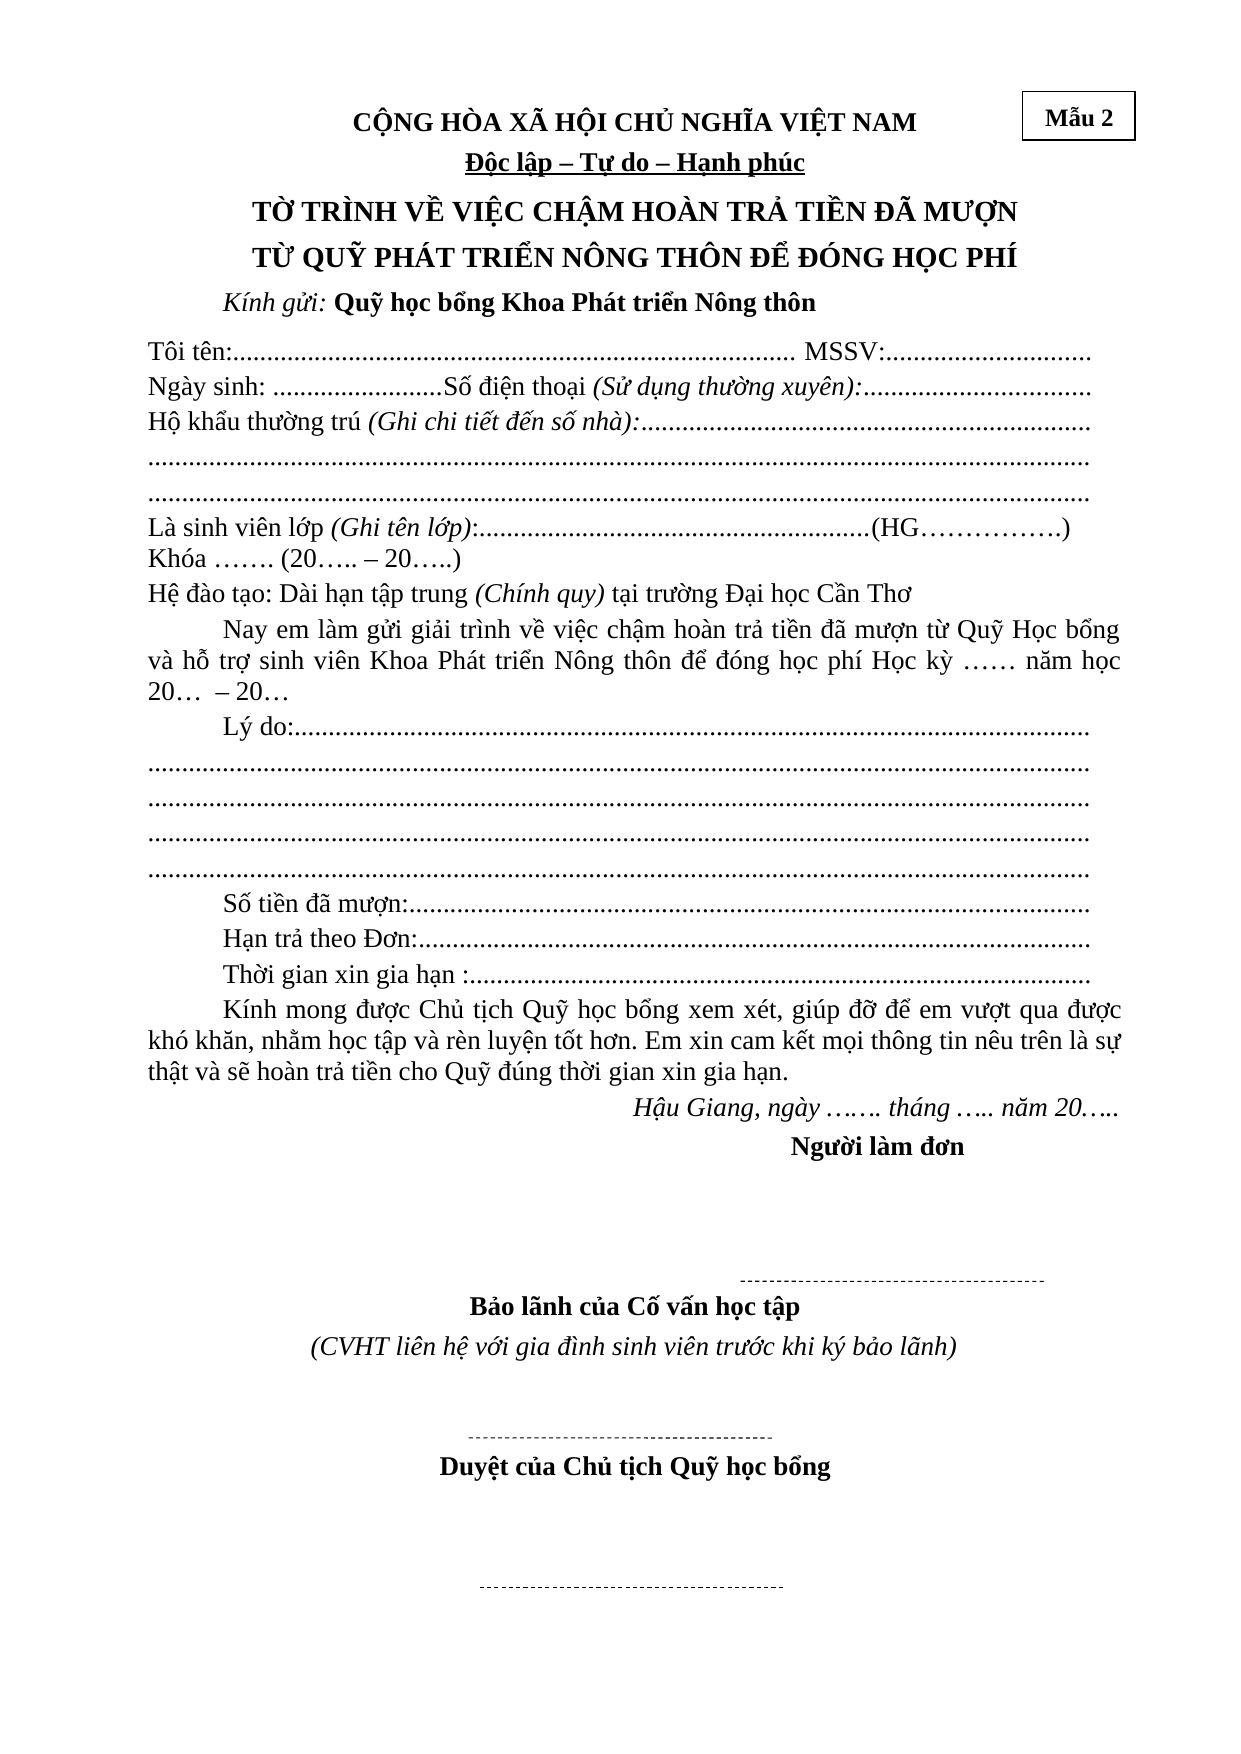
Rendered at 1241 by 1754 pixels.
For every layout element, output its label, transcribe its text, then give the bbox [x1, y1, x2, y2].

text Kính mong được Chủ tịch Quỹ học bổng xem xét, giúp đỡ để em vượt qua được khó khăn, nhằm học tập và rèn luyện tốt hơn. Em xin cam kết mọi thông tin nêu trên là sự thật và sẽ hoàn trả tiền cho Quỹ đúng thời gian xin gia hạn. [148, 993, 1122, 1086]
text Số tiền đã mượn: [148, 887, 1122, 918]
text Hộ khẩu thường trú (Ghi chi tiết đến số nhà): [148, 405, 1122, 436]
text Hệ đào tạo: Dài hạn tập trung (Chính quy) tại trường Đại học Cần Thơ [148, 578, 1122, 609]
text Kính gửi: Quỹ học bổng Khoa Phát triển Nông thôn [148, 286, 1122, 317]
text Duyệt của Chủ tịch Quỹ học bổng [148, 1450, 1122, 1481]
text Hậu Giang, ngày ……. tháng ….. năm 20….. [148, 1091, 1122, 1122]
text Ngày sinh: Số điện thoại (Sử dụng thường xuyên): [148, 370, 1122, 401]
text Lý do: [148, 711, 1122, 742]
text Hạn trả theo Đơn: [148, 922, 1122, 953]
text CỘNG HÒA XÃ HỘI CHỦ NGHĨA VIỆT NAM [148, 106, 1022, 137]
text Thời gian xin gia hạn : [148, 958, 1122, 989]
text Bảo lãnh của Cố vấn học tập [148, 1290, 1122, 1321]
text Là sinh viên lớp (Ghi tên lớp): (HG…………….) Khóa ……. (20….. – 20…..) [148, 511, 1122, 573]
text Người làm đơn [148, 1131, 1122, 1162]
text Nay em làm gửi giải trình về việc chậm hoàn trả tiền đã mượn từ Quỹ Học bổng và hỗ trợ sinh viên Khoa Phát triển Nông thôn để đóng học phí Học kỳ …… năm học 20… – 20… [148, 613, 1122, 706]
text (CVHT liên hệ với gia đình sinh viên trước khi ký bảo lãnh) [148, 1330, 1122, 1361]
text Độc lập – Tự do – Hạnh phúc [148, 146, 1122, 177]
text TỜ TRÌNH VỀ VIỆC CHẬM HOÀN TRẢ TIỀN ĐÃ MƯỢN [148, 194, 1122, 228]
text Tôi tên: MSSV: [148, 334, 1122, 366]
text TỪ QUỸ PHÁT TRIỂN NÔNG THÔN ĐỂ ĐÓNG HỌC PHÍ [148, 240, 1122, 274]
